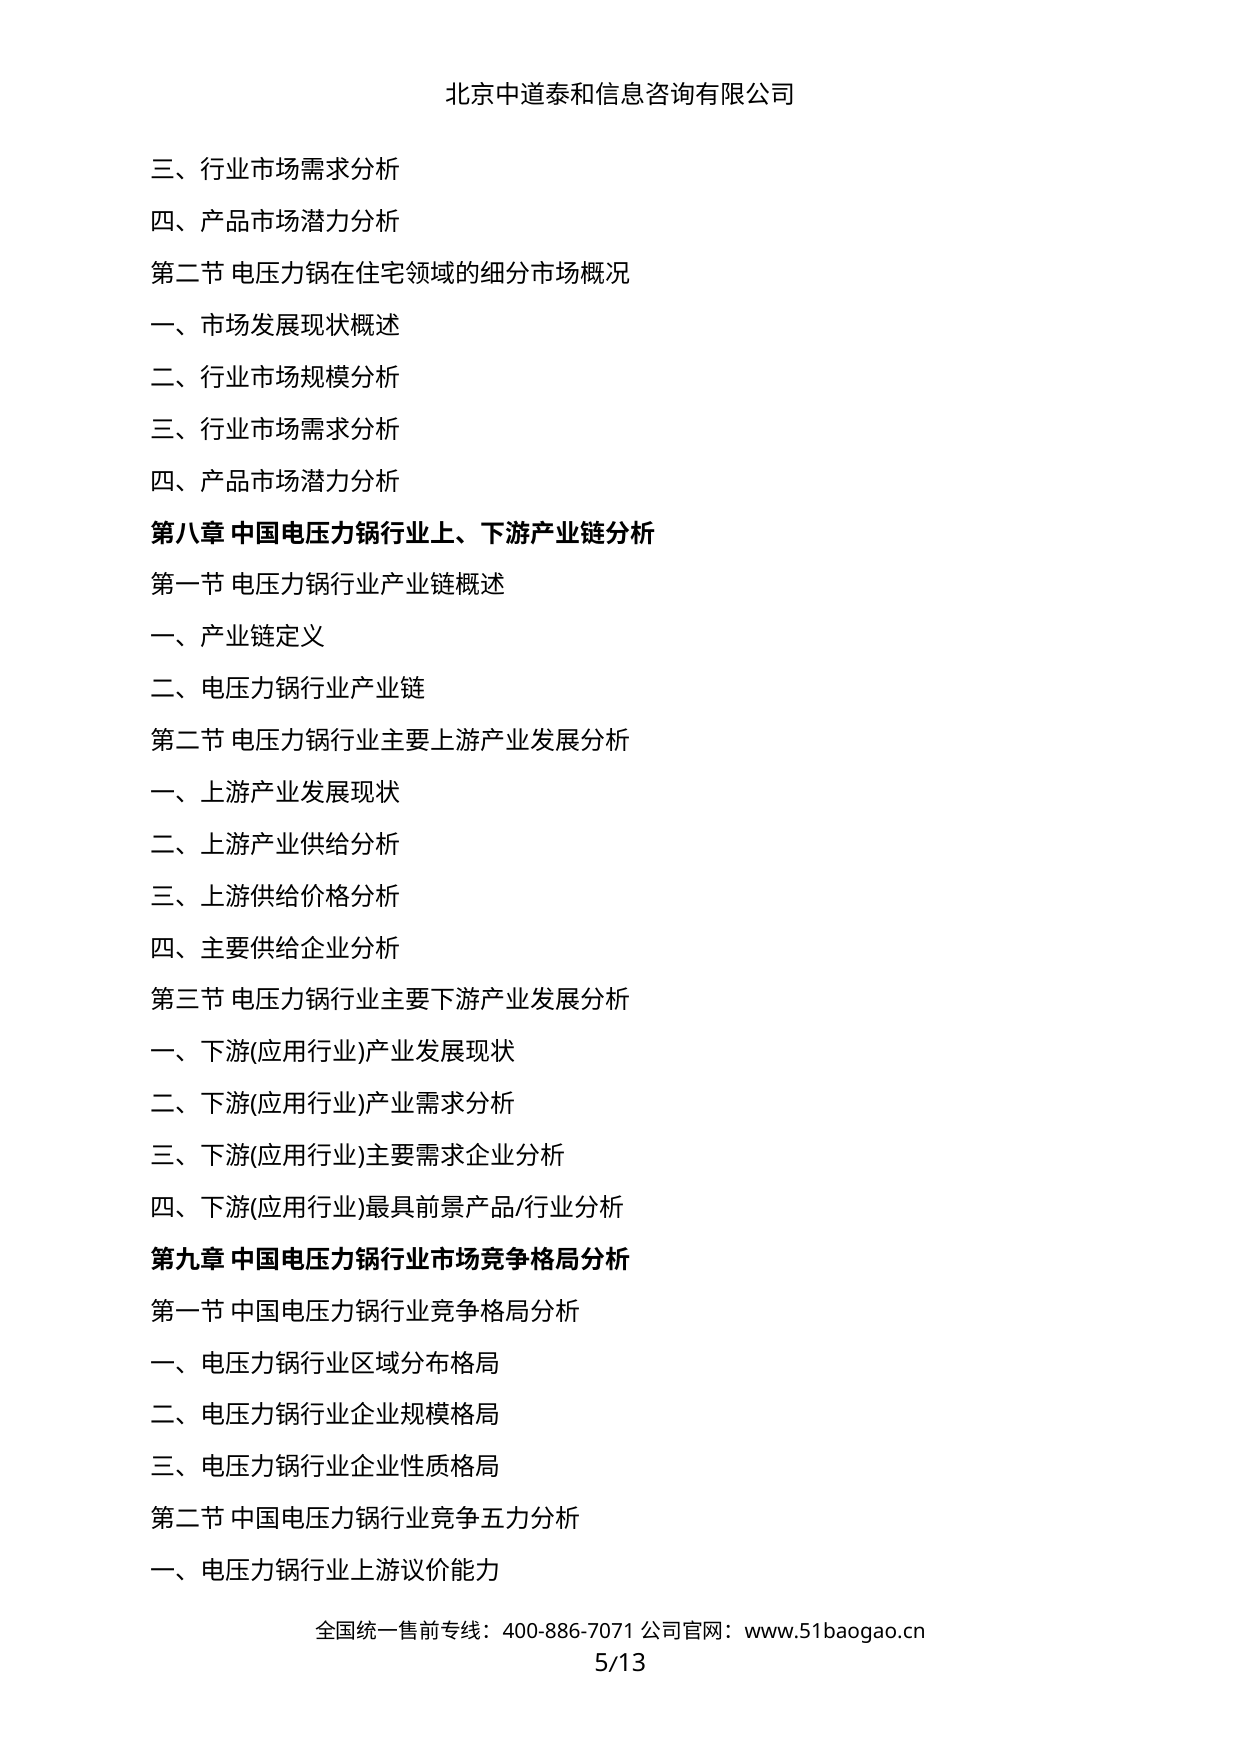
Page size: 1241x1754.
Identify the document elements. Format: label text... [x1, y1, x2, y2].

text 四、主要供给企业分析 [150, 928, 1090, 964]
text 一、下游(应用行业)产业发展现状 [150, 1032, 1090, 1068]
text 一、电压力锅行业区域分布格局 [150, 1343, 1090, 1379]
text 二、电压力锅行业产业链 [150, 669, 1090, 705]
text 二、上游产业供给分析 [150, 824, 1090, 861]
text 二、电压力锅行业企业规模格局 [150, 1395, 1090, 1431]
text 三、电压力锅行业企业性质格局 [150, 1447, 1090, 1483]
text 第一节 中国电压力锅行业竞争格局分析 [150, 1291, 1090, 1327]
text 三、行业市场需求分析 [150, 150, 1090, 186]
text 第二节 电压力锅行业主要上游产业发展分析 [150, 721, 1090, 757]
text 二、下游(应用行业)产业需求分析 [150, 1084, 1090, 1120]
text 一、电压力锅行业上游议价能力 [150, 1551, 1090, 1587]
text 三、下游(应用行业)主要需求企业分析 [150, 1136, 1090, 1172]
text 四、产品市场潜力分析 [150, 461, 1090, 497]
text 一、上游产业发展现状 [150, 772, 1090, 809]
text 四、产品市场潜力分析 [150, 202, 1090, 238]
text 第二节 中国电压力锅行业竞争五力分析 [150, 1499, 1090, 1535]
text 第二节 电压力锅在住宅领域的细分市场概况 [150, 254, 1090, 290]
text 第三节 电压力锅行业主要下游产业发展分析 [150, 980, 1090, 1016]
text 二、行业市场规模分析 [150, 357, 1090, 394]
text 第一节 电压力锅行业产业链概述 [150, 565, 1090, 601]
text 三、上游供给价格分析 [150, 876, 1090, 912]
text 一、市场发展现状概述 [150, 306, 1090, 342]
text 一、产业链定义 [150, 617, 1090, 653]
text 三、行业市场需求分析 [150, 409, 1090, 446]
text 四、下游(应用行业)最具前景产品/行业分析 [150, 1187, 1090, 1224]
text 第九章 中国电压力锅行业市场竞争格局分析 [150, 1239, 1090, 1276]
text 第八章 中国电压力锅行业上、下游产业链分析 [150, 513, 1090, 549]
